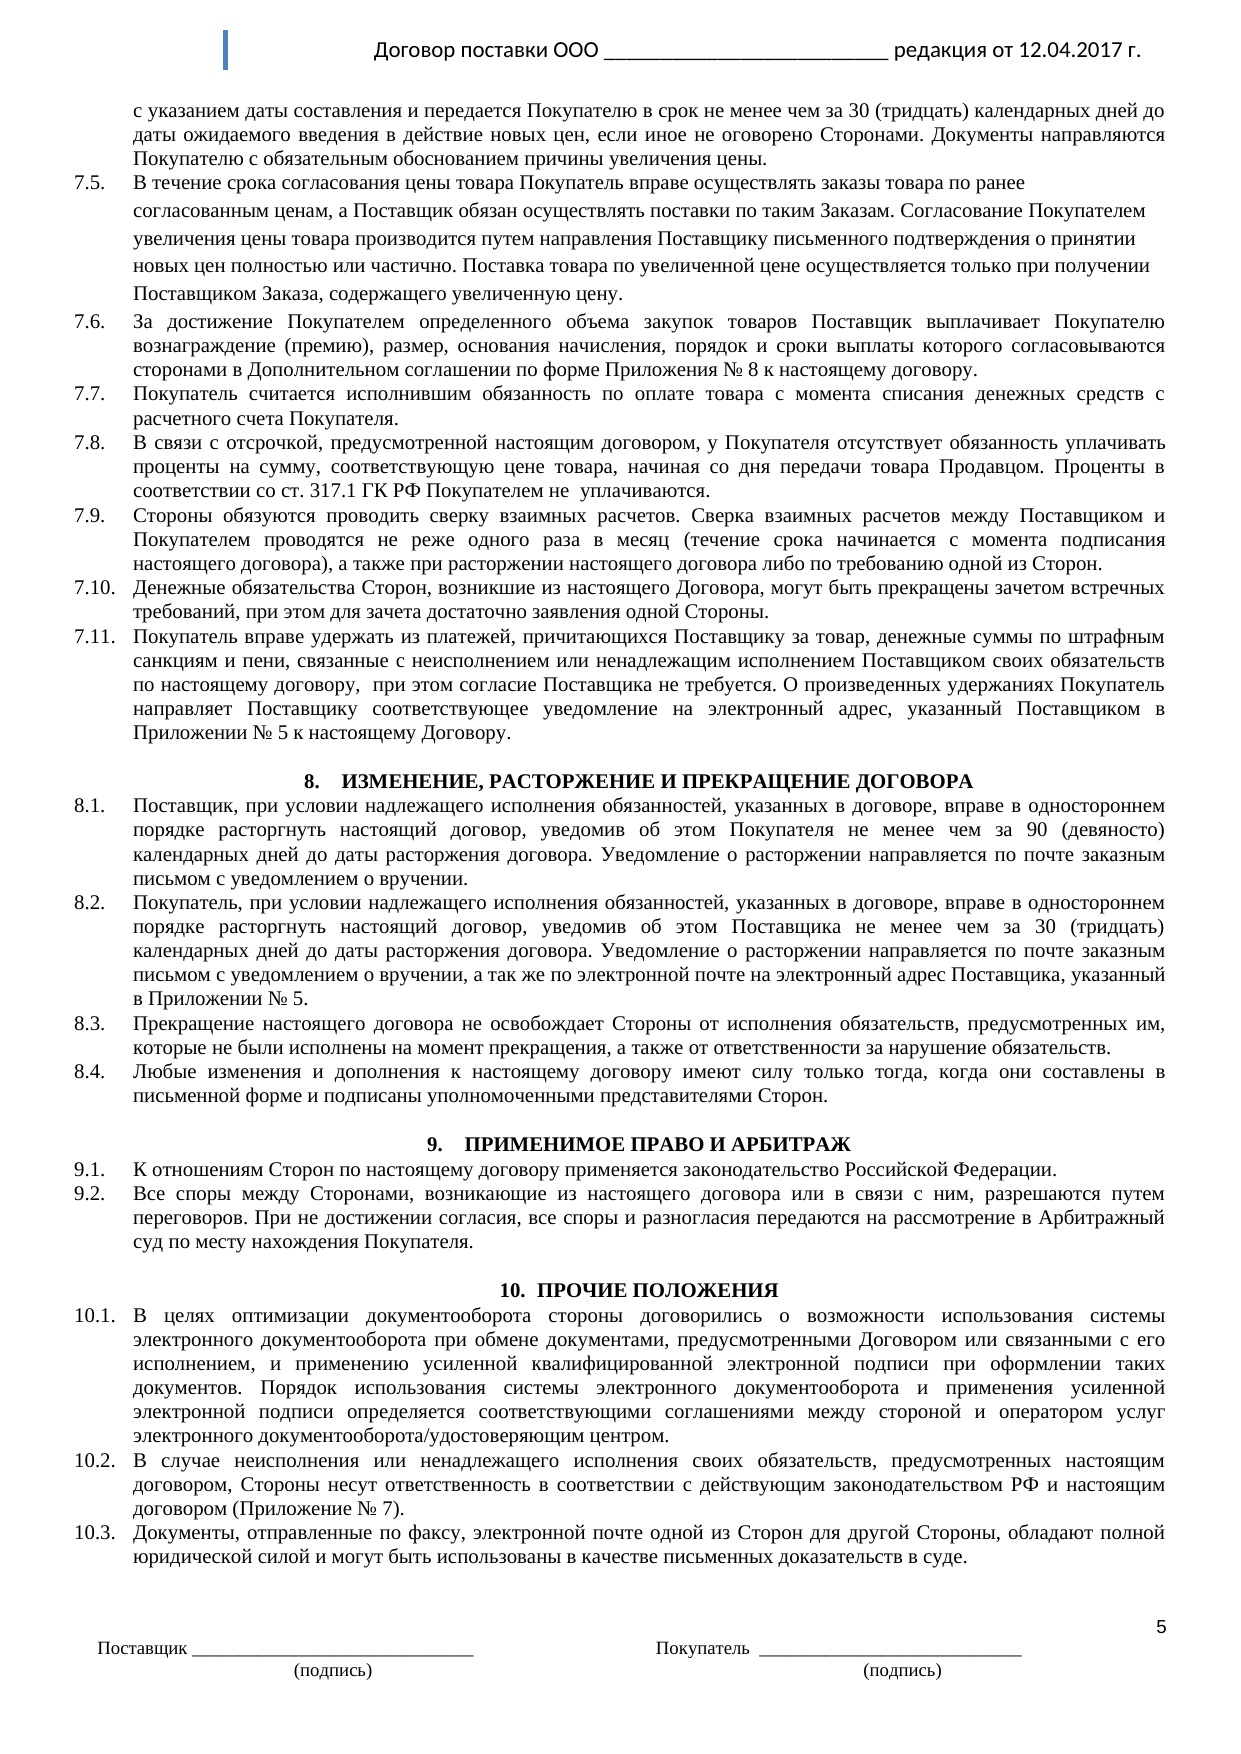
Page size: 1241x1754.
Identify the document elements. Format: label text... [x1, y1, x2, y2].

list Любые изменения и дополнения к настоящему договору имеют силу только тогда, когда они составлены в письменной форме и подписаны уполномоченными представителями Сторон. [74, 1059, 1166, 1107]
list В связи с отсрочкой, предусмотренной настоящим договором, у Покупателя отсутствует обязанность уплачивать проценты на сумму, соответствующую цене товара, начиная со дня передачи товара Продавцом. Проценты в соответствии со ст. 317.1 ГК РФ Покупателем не уплачиваются. [74, 430, 1166, 502]
list В случае неисполнения или ненадлежащего исполнения своих обязательств, предусмотренных настоящим договором, Стороны несут ответственность в соответствии с действующим законодательством РФ и настоящим договором (Приложение № 7). [74, 1448, 1166, 1520]
list Документы, отправленные по факсу, электронной почте одной из Сторон для другой Стороны, обладают полной юридической силой и могут быть использованы в качестве письменных доказательств в суде. [74, 1520, 1166, 1568]
list Поставщик, при условии надлежащего исполнения обязанностей, указанных в договоре, вправе в одностороннем порядке расторгнуть настоящий договор, уведомив об этом Покупателя не менее чем за 90 (девяносто) календарных дней до даты расторжения договора. Уведомление о расторжении направляется по почте заказным письмом с уведомлением о вручении. [74, 793, 1166, 889]
list ПРИМЕНИМОЕ ПРАВО И АРБИТРАЖ [111, 1132, 1166, 1156]
list В течение срока согласования цены товара Покупатель вправе осуществлять заказы товара по ранее согласованным ценам, а Поставщик обязан осуществлять поставки по таким Заказам. Согласование Покупателем увеличения цены товара производится путем направления Поставщику письменного подтверждения о принятии новых цен полностью или частично. Поставка товара по увеличенной цене осуществляется только при получении Поставщиком Заказа, содержащего увеличенную цену. [74, 170, 1166, 305]
list К отношениям Сторон по настоящему договору применяется законодательство Российской Федерации. [74, 1157, 1166, 1181]
list ПРОЧИЕ ПОЛОЖЕНИЯ [111, 1278, 1166, 1302]
list Покупатель вправе удержать из платежей, причитающихся Поставщику за товар, денежные суммы по штрафным санкциям и пени, связанные с неисполнением или ненадлежащим исполнением Поставщиком своих обязательств по настоящему договору, при этом согласие Поставщика не требуется. О произведенных удержаниях Покупатель направляет Поставщику соответствующее уведомление на электронный адрес, указанный Поставщиком в Приложении № 5 к настоящему Договору. [74, 624, 1166, 744]
list Все споры между Сторонами, возникающие из настоящего договора или в связи с ним, разрешаются путем переговоров. При не достижении согласия, все споры и разногласия передаются на рассмотрение в Арбитражный суд по месту нахождения Покупателя. [74, 1181, 1166, 1253]
list Покупатель считается исполнившим обязанность по оплате товара с момента списания денежных средств с расчетного счета Покупателя. [74, 381, 1166, 429]
list Денежные обязательства Сторон, возникшие из настоящего Договора, могут быть прекращены зачетом встречных требований, при этом для зачета достаточно заявления одной Стороны. [74, 575, 1166, 623]
list В целях оптимизации документооборота стороны договорились о возможности использования системы электронного документооборота при обмене документами, предусмотренными Договором или связанными с его исполнением, и применению усиленной квалифицированной электронной подписи при оформлении таких документов. Порядок использования системы электронного документооборота и применения усиленной электронной подписи определяется соответствующими соглашениями между стороной и оператором услуг электронного документооборота/удостоверяющим центром. [74, 1303, 1166, 1447]
list Стороны обязуются проводить сверку взаимных расчетов. Сверка взаимных расчетов между Поставщиком и Покупателем проводятся не реже одного раза в месяц (течение срока начинается с момента подписания настоящего договора), а также при расторжении настоящего договора либо по требованию одной из Сторон. [74, 502, 1166, 575]
list ИЗМЕНЕНИЕ, РАСТОРЖЕНИЕ И ПРЕКРАЩЕНИЕ ДОГОВОРА [111, 769, 1166, 793]
list Прекращение настоящего договора не освобождает Стороны от исполнения обязательств, предусмотренных им, которые не были исполнены на момент прекращения, а также от ответственности за нарушение обязательств. [74, 1011, 1166, 1059]
list Покупатель, при условии надлежащего исполнения обязанностей, указанных в договоре, вправе в одностороннем порядке расторгнуть настоящий договор, уведомив об этом Поставщика не менее чем за 30 (тридцать) календарных дней до даты расторжения договора. Уведомление о расторжении направляется по почте заказным письмом с уведомлением о вручении, а так же по электронной почте на электронный адрес Поставщика, указанный в Приложении № 5. [74, 890, 1166, 1010]
list За достижение Покупателем определенного объема закупок товаров Поставщик выплачивает Покупателю вознаграждение (премию), размер, основания начисления, порядок и сроки выплаты которого согласовываются сторонами в Дополнительном соглашении по форме Приложения № 8 к настоящему договору. [74, 309, 1166, 381]
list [133, 98, 1166, 170]
